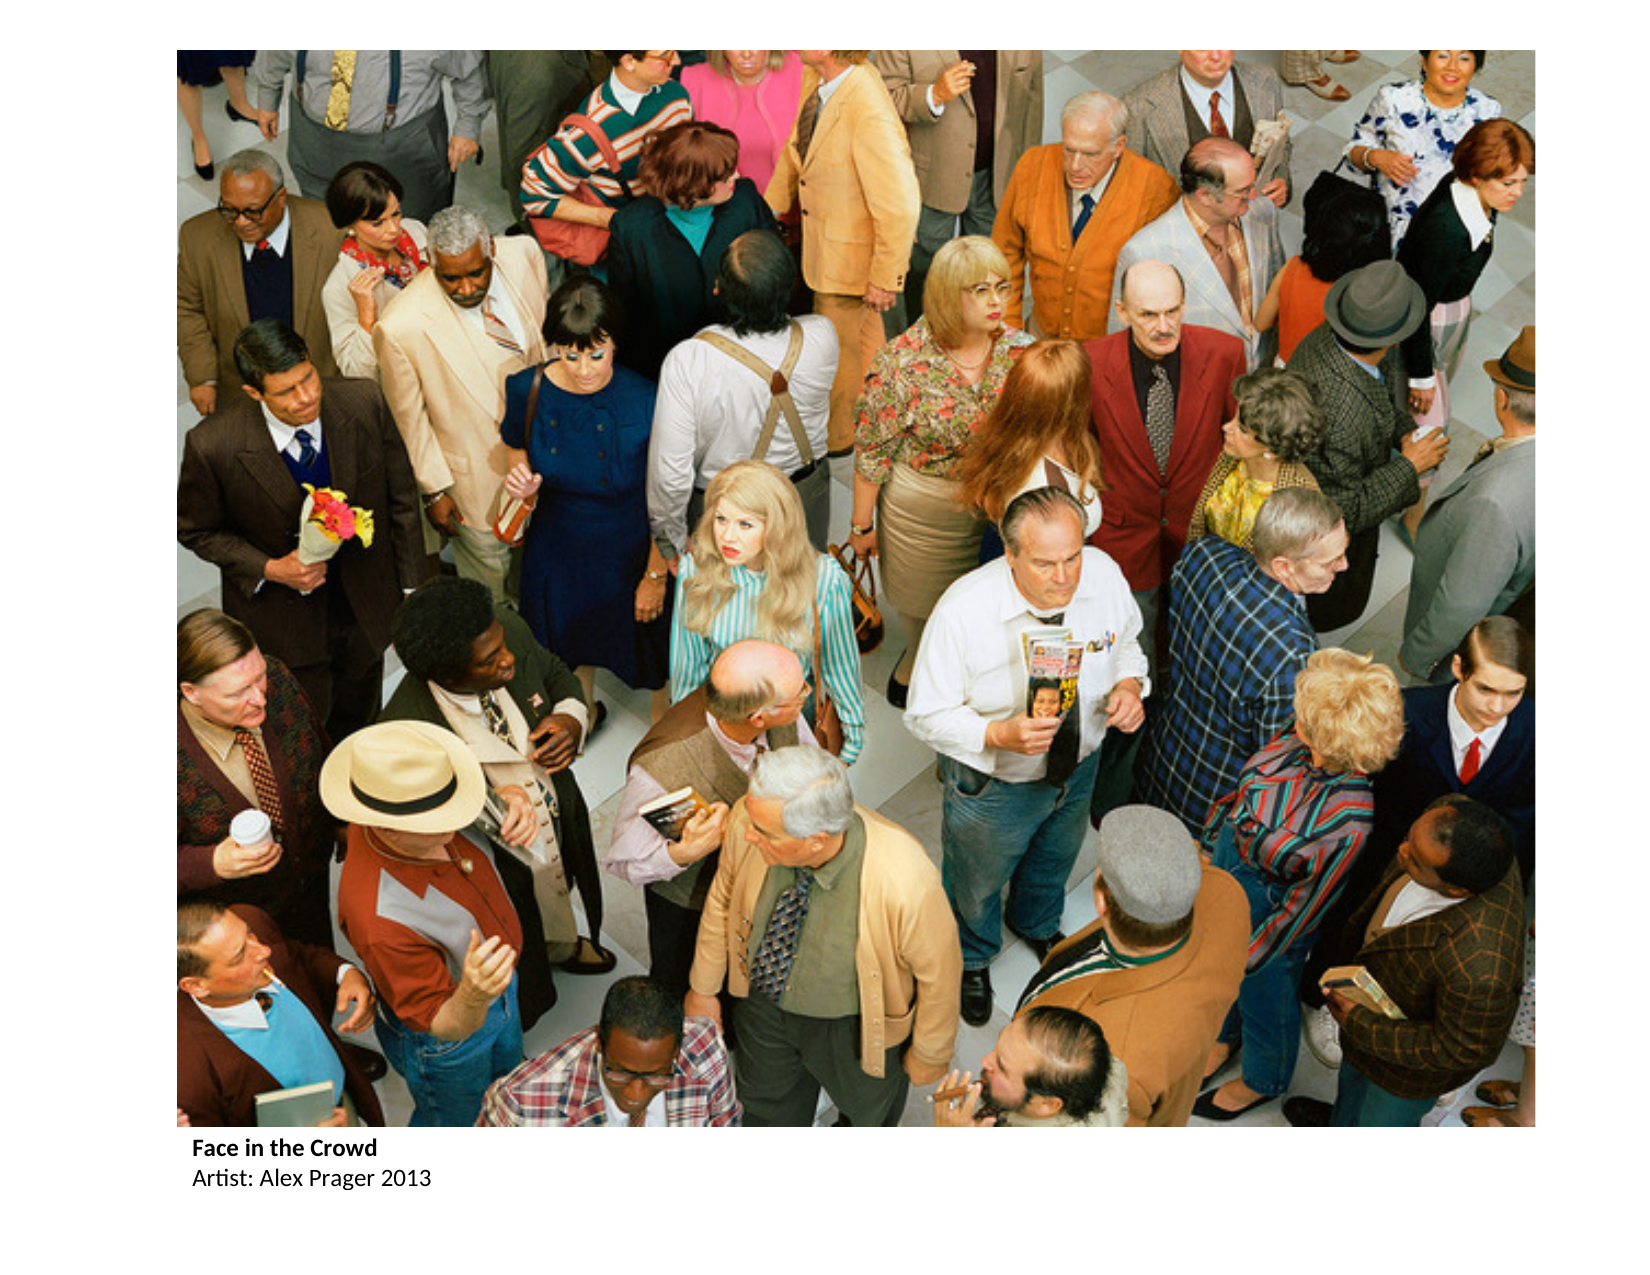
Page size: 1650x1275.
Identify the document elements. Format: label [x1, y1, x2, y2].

picture [177, 50, 1536, 1127]
